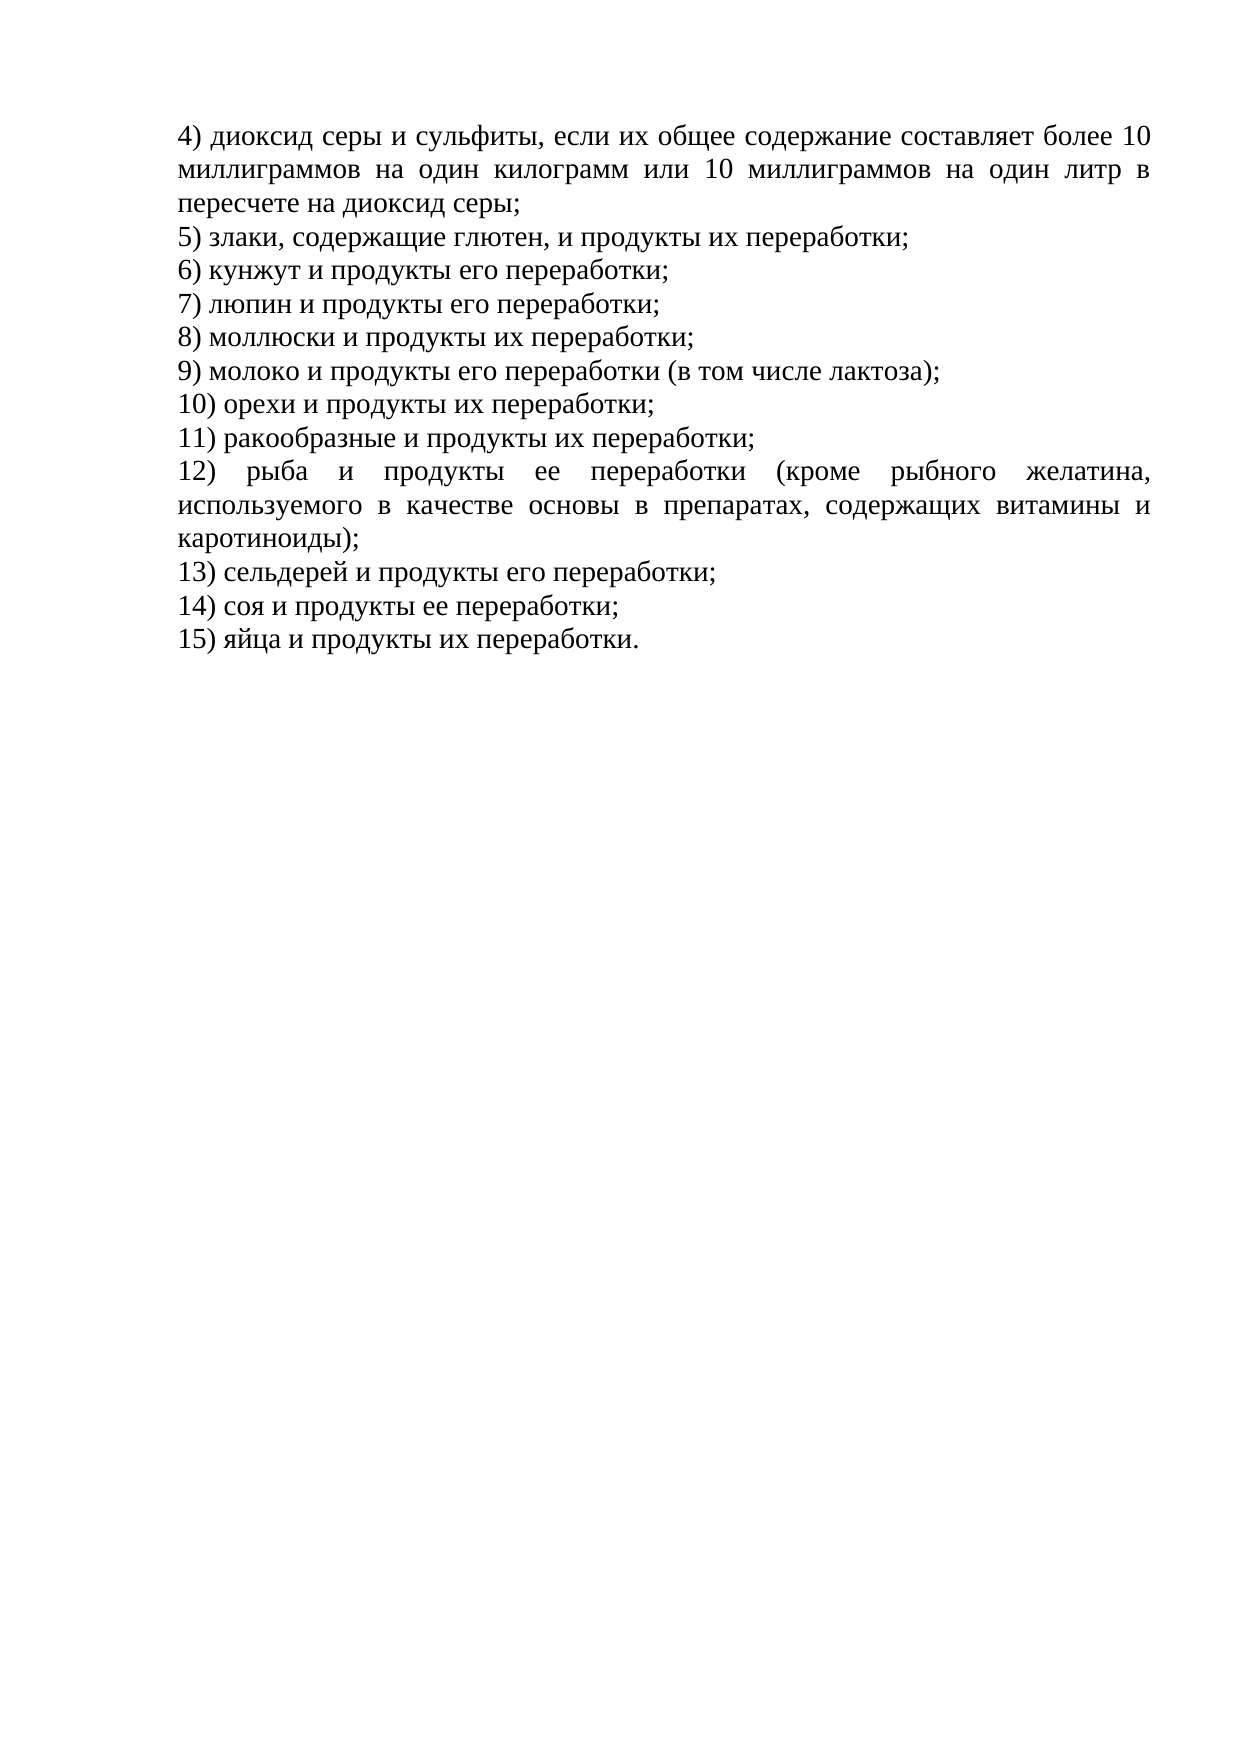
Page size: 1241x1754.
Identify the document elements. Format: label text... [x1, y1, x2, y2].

text 5) злаки, содержащие глютен, и продукты их переработки; [177, 219, 1152, 252]
text 12) рыба и продукты ее переработки (кроме рыбного желатина, используемого в качестве основы в препаратах, содержащих витамины и каротиноиды); [177, 453, 1152, 554]
text 15) яйца и продукты их переработки. [177, 621, 1152, 655]
text 9) молоко и продукты его переработки (в том числе лактоза); [177, 353, 1152, 386]
text 14) соя и продукты ее переработки; [177, 588, 1152, 621]
text 13) сельдерей и продукты его переработки; [177, 554, 1152, 588]
text 7) люпин и продукты его переработки; [177, 286, 1152, 319]
text 8) моллюски и продукты их переработки; [177, 319, 1152, 353]
text 11) ракообразные и продукты их переработки; [177, 420, 1152, 453]
text 10) орехи и продукты их переработки; [177, 386, 1152, 420]
text 6) кунжут и продукты его переработки; [177, 252, 1152, 286]
text 4) диоксид серы и сульфиты, если их общее содержание составляет более 10 миллиграммов на один килограмм или 10 миллиграммов на один литр в пересчете на диоксид серы; [177, 118, 1152, 219]
